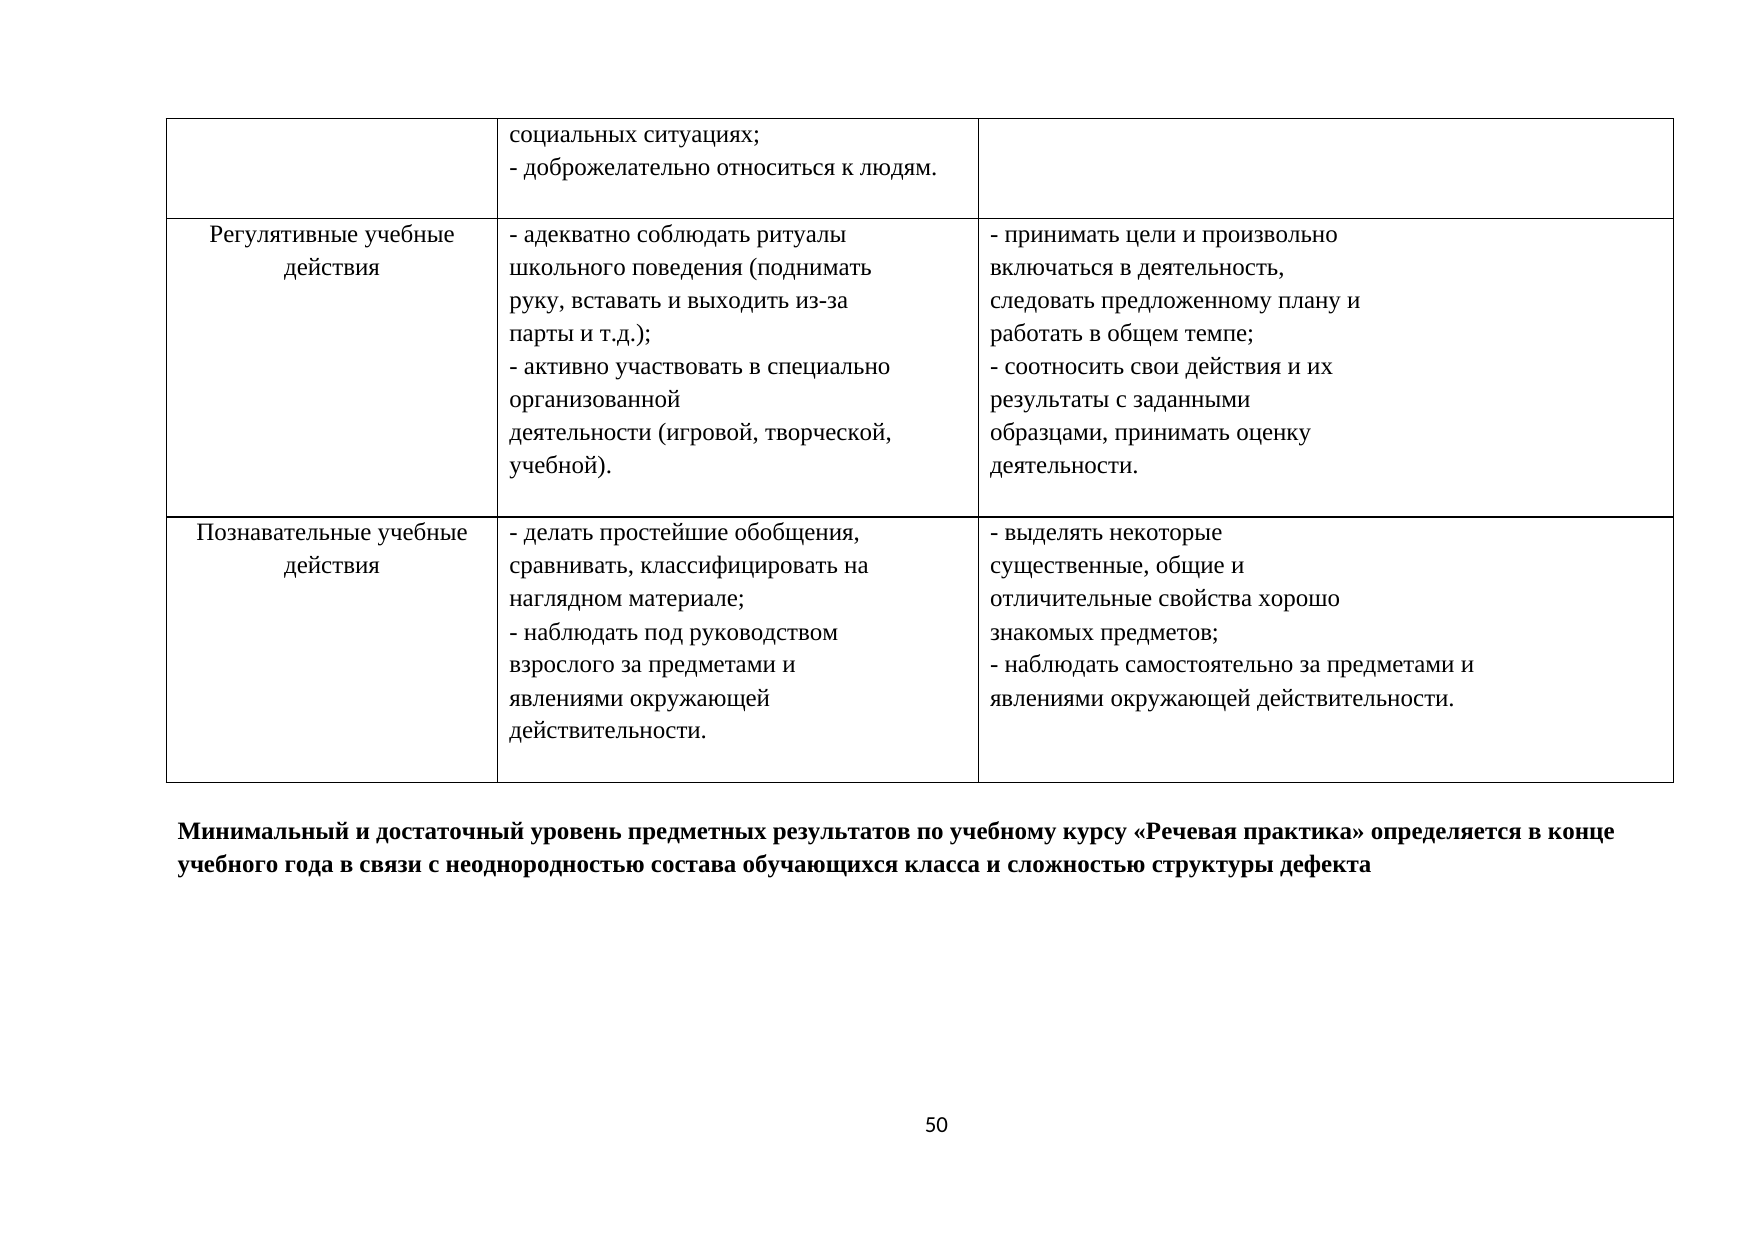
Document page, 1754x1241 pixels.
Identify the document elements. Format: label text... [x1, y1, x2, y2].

table_cell Познавательные учебные действия [167, 518, 497, 782]
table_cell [167, 119, 497, 218]
table_cell - делать простейшие обобщения, сравнивать, классифицировать на наглядном материале; - наблюдать под руководством взрослого за предметами и явлениями окружающей действительности. [498, 518, 978, 782]
table_cell Регулятивные учебные действия [167, 219, 497, 516]
table_cell - адекватно соблюдать ритуалы школьного поведения (поднимать руку, вставать и выходить из-за парты и т.д.); - активно участвовать в специально организованной деятельности (игровой, творческой, учебной). [498, 219, 978, 516]
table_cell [979, 119, 1673, 218]
table_cell - принимать цели и произвольно включаться в деятельность, следовать предложенному плану и работать в общем темпе; - соотносить свои действия и их результаты с заданными образцами, принимать оценку деятельности. [979, 219, 1673, 516]
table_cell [498, 119, 978, 218]
text Минимальный и достаточный уровень предметных результатов по учебному курсу «Речевая практика» определяется в конце учебного года в связи с неоднородностью состава обучающихся класса и сложностью структуры дефекта [177, 816, 1695, 877]
table_cell - выделять некоторые существенные, общие и отличительные свойства хорошо знакомых предметов; - наблюдать самостоятельно за предметами и явлениями окружающей действительности. [979, 518, 1673, 782]
